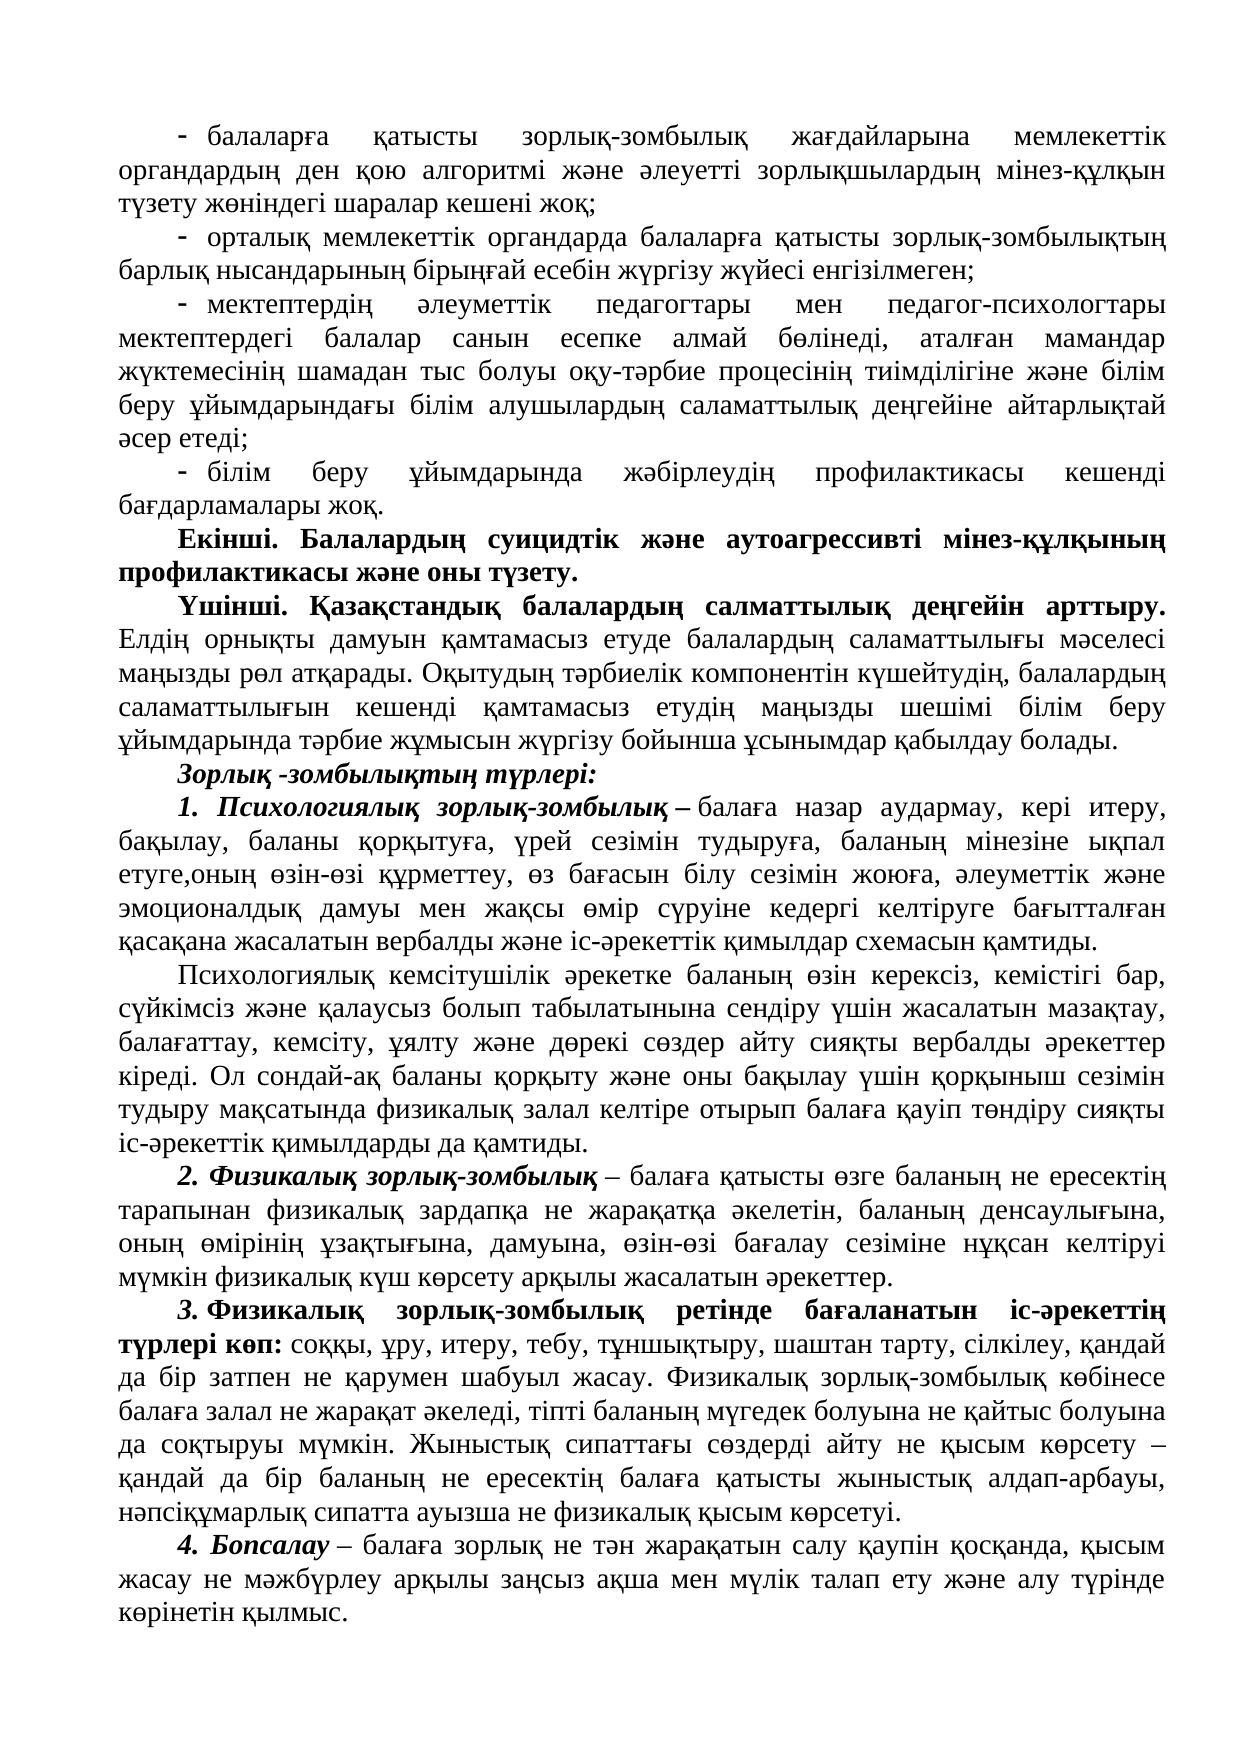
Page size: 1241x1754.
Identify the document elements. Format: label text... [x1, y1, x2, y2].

list білім беру ұйымдарында жәбірлеудің профилактикасы кешенді бағдарламалары жоқ. [118, 454, 1167, 521]
list балаларға қатысты зорлық-зомбылық жағдайларына мемлекеттік органдардың ден қою алгоритмі және әлеуетті зорлықшылардың мінез-құлқын түзету жөніндегі шаралар кешені жоқ; [118, 118, 1167, 219]
text 2. Физикалық зорлық-зомбылық – балаға қатысты өзге баланың не ересектің тарапынан физикалық зардапқа не жарақатқа әкелетін, баланың денсаулығына, оның өмірінің ұзақтығына, дамуына, өзін-өзі бағалау сезіміне нұқсан келтіруі мүмкін физикалық күш көрсету арқылы жасалатын әрекеттер. [118, 1158, 1167, 1292]
text Үшінші. Қазақстандық балалардың салматтылық деңгейін арттыру. Елдің орнықты дамуын қамтамасыз етуде балалардың саламаттылығы мәселесі маңызды рөл атқарады. Оқытудың тәрбиелік компонентін күшейтудің, балалардың саламаттылығын кешенді қамтамасыз етудің маңызды шешімі білім беру ұйымдарында тәрбие жұмысын жүргізу бойынша ұсынымдар қабылдау болады. [118, 588, 1167, 756]
text Екінші. Балалардың суицидтік және аутоагрессивті мінез-құлқының профилактикасы және оны түзету. [118, 521, 1167, 588]
text 3. Физикалық зорлық-зомбылық ретінде бағаланатын іс-әрекеттің түрлері көп: соққы, ұру, итеру, тебу, тұншықтыру, шаштан тарту, сілкілеу, қандай да бір затпен не қарумен шабуыл жасау. Физикалық зорлық-зомбылық көбінесе балаға залал не жарақат әкеледі, тіпті баланың мүгедек болуына не қайтыс болуына да соқтыруы мүмкін. Жыныстық сипаттағы сөздерді айту не қысым көрсету – қандай да бір баланың не ересектің балаға қатысты жыныстық алдап-арбауы, нәпсіқұмарлық сипатта ауызша не физикалық қысым көрсетуі. [118, 1292, 1167, 1527]
text 1. Психологиялық зорлық-зомбылық – балаға назар аудармау, кері итеру, бақылау, баланы қорқытуға, үрей сезімін тудыруға, баланың мінезіне ықпал етуге,оның өзін-өзі құрметтеу, өз бағасын білу сезімін жоюға, әлеуметтік және эмоционалдық дамуы мен жақсы өмір сүруіне кедергі келтіруге бағытталған қасақана жасалатын вербалды және іс-әрекеттік қимылдар схемасын қамтиды. [118, 789, 1167, 957]
text Зорлық -зомбылықтың түрлері: [118, 756, 1167, 789]
text Психологиялық кемсітушілік әрекетке баланың өзін керексіз, кемістігі бар, сүйкімсіз және қалаусыз болып табылатынына сендіру үшін жасалатын мазақтау, балағаттау, кемсіту, ұялту және дөрекі сөздер айту сияқты вербалды әрекеттер кіреді. Ол сондай-ақ баланы қорқыту және оны бақылау үшін қорқыныш сезімін тудыру мақсатында физикалық залал келтіре отырып балаға қауіп төндіру сияқты іс-әрекеттік қимылдарды да қамтиды. [118, 957, 1167, 1158]
list мектептердің әлеуметтік педагогтары мен педагог-психологтары мектептердегі балалар санын есепке алмай бөлінеді, аталған мамандар жүктемесінің шамадан тыс болуы оқу-тәрбие процесінің тиімділігіне және білім беру ұйымдарындағы білім алушылардың саламаттылық деңгейіне айтарлықтай әсер етеді; [118, 286, 1167, 454]
text 4. Бопсалау – балаға зорлық не тән жарақатын салу қаупін қосқанда, қысым жасау не мәжбүрлеу арқылы заңсыз ақша мен мүлік талап ету және алу түрінде көрінетін қылмыс. [118, 1527, 1167, 1628]
list орталық мемлекеттік органдарда балаларға қатысты зорлық-зомбылықтың барлық нысандарының бірыңғай есебін жүргізу жүйесі енгізілмеген; [118, 219, 1167, 286]
